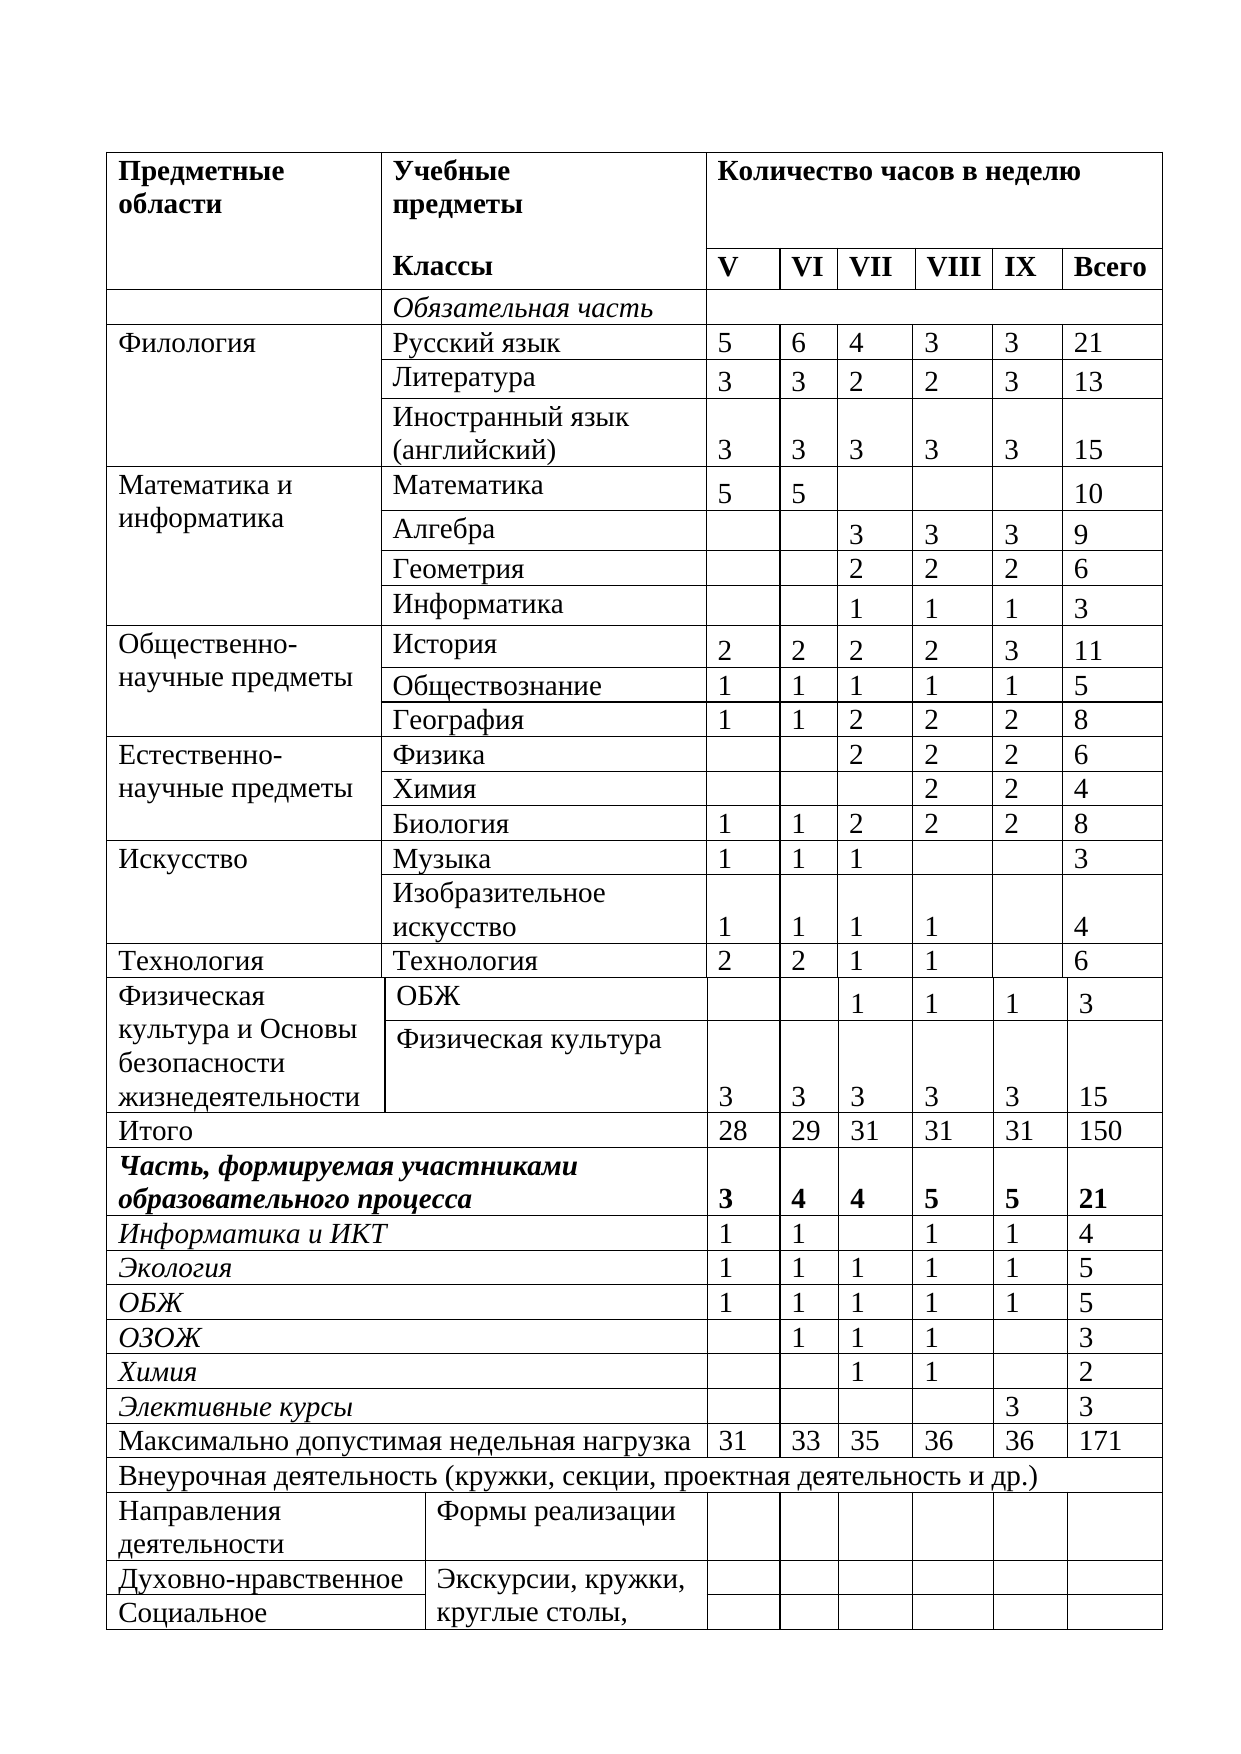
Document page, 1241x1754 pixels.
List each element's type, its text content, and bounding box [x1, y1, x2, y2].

table_cell Иностранный язык (английский) [382, 399, 706, 466]
table_cell 1 [913, 978, 993, 1020]
table_cell Информатика [382, 586, 706, 625]
table_cell Социальное [107, 1595, 425, 1629]
table_cell Внеурочная деятельность (кружки, секции, проектная деятельность и др.) [107, 1458, 1162, 1492]
table_cell Обществознание [382, 668, 706, 701]
table_cell Искусство [107, 841, 381, 942]
table_cell [781, 1561, 838, 1594]
table_cell [781, 586, 837, 625]
table_cell VI [781, 249, 837, 289]
table_cell История [382, 626, 706, 667]
table_cell [839, 1216, 912, 1249]
table_cell Изобразительное искусство [382, 875, 706, 942]
table_cell [707, 586, 779, 625]
table_cell Элективные курсы [107, 1389, 707, 1422]
table_cell [708, 1561, 779, 1594]
table_cell 1 [839, 1354, 912, 1388]
table_cell Химия [107, 1354, 707, 1388]
table_cell [994, 1493, 1067, 1560]
table_cell [708, 1389, 779, 1422]
table_cell ОБЖ [386, 978, 707, 1020]
table_cell 3 [1063, 841, 1162, 874]
table_cell 2 [838, 360, 912, 398]
table_cell 1 [913, 944, 992, 977]
table_cell 1 [708, 1251, 779, 1284]
table_cell [781, 1389, 838, 1422]
table_cell 1 [707, 806, 779, 840]
table_cell [1068, 1493, 1162, 1560]
table_cell 31 [994, 1113, 1067, 1147]
table_cell 1 [994, 978, 1067, 1020]
table_cell 1 [913, 668, 992, 701]
table_cell [994, 1320, 1067, 1353]
table_cell 2 [838, 806, 912, 840]
table_cell Физическая культура [386, 1021, 707, 1112]
table_cell [707, 551, 779, 585]
table_cell Общественно-научные предметы [107, 626, 381, 736]
table_cell Русский язык [382, 325, 706, 358]
table_cell 11 [1063, 626, 1162, 667]
table_cell 8 [1063, 806, 1162, 840]
table_cell Информатика и ИКТ [107, 1216, 707, 1249]
table_cell Филология [107, 325, 381, 466]
table_cell ОБЖ [107, 1285, 707, 1319]
table_cell 3 [1068, 978, 1162, 1020]
table_cell Экология [107, 1251, 707, 1284]
table_cell VIII [916, 249, 992, 289]
table_cell [781, 1595, 838, 1629]
table_cell 31 [839, 1113, 912, 1147]
table_cell [708, 1493, 779, 1560]
table_cell 2 [993, 772, 1062, 805]
table_cell ОЗОЖ [107, 1320, 707, 1353]
table_cell Экскурсии, кружки, круглые столы, конференции, олимпиады, соревнования [426, 1561, 707, 1629]
table_cell [781, 551, 837, 585]
table_cell 2 [838, 737, 912, 771]
table_cell [707, 737, 779, 771]
table_cell 29 [781, 1113, 838, 1147]
table_cell 5 [1068, 1285, 1162, 1319]
table_cell 2 [838, 551, 912, 585]
table_cell 9 [1063, 511, 1162, 550]
table_cell 3 [707, 399, 779, 466]
table_cell Технология [107, 944, 381, 977]
table_cell 28 [708, 1113, 779, 1147]
table_cell [781, 1354, 838, 1388]
table_cell 150 [1068, 1113, 1162, 1147]
table_cell 1 [781, 875, 837, 942]
table_cell География [382, 703, 706, 736]
table_cell 1 [708, 1216, 779, 1249]
table_cell [994, 1595, 1067, 1629]
table_cell 1 [839, 1320, 912, 1353]
table_header Учебные предметы Классы [382, 153, 706, 289]
table_cell 2 [838, 626, 912, 667]
table_cell 10 [1063, 467, 1162, 510]
table_cell 5 [781, 467, 837, 510]
table_cell 3 [913, 325, 992, 358]
table_cell 5 [707, 325, 779, 358]
table_cell 21 [1063, 325, 1162, 358]
table_cell 5 [1063, 668, 1162, 701]
table_cell 1 [781, 806, 837, 840]
table_cell 36 [994, 1424, 1067, 1457]
table_cell 6 [1063, 944, 1162, 977]
table_cell [839, 1595, 912, 1629]
table_cell 1 [707, 841, 779, 874]
table_cell 1 [913, 875, 992, 942]
table_cell 2 [993, 703, 1062, 736]
table_cell 1 [781, 1320, 838, 1353]
table_cell 13 [1063, 360, 1162, 398]
table_cell 8 [1063, 703, 1162, 736]
table_cell [1068, 1561, 1162, 1594]
table_cell 1 [838, 875, 912, 942]
table_cell [707, 511, 779, 550]
table_cell 2 [993, 551, 1062, 585]
table_header Предметные области [107, 153, 381, 289]
table_cell [708, 1354, 779, 1388]
table_cell V [707, 249, 779, 289]
table_cell 4 [839, 1148, 912, 1215]
table_cell 31 [913, 1113, 993, 1147]
table_cell [839, 1493, 912, 1560]
table_cell Химия [382, 772, 706, 805]
table_cell [913, 1389, 993, 1422]
table_cell 3 [838, 511, 912, 550]
table_cell IX [993, 249, 1062, 289]
table_cell 2 [1068, 1354, 1162, 1388]
table_cell 3 [994, 1389, 1067, 1422]
table_cell Технология [382, 944, 706, 977]
table_cell 2 [707, 944, 779, 977]
table_cell 1 [913, 1251, 993, 1284]
table_cell 6 [1063, 737, 1162, 771]
table_cell [913, 1595, 993, 1629]
table_cell [838, 467, 912, 510]
table_cell Физическая культура и Основы безопасности жизнедеятельности [107, 978, 384, 1112]
table_cell Направления деятельности [107, 1493, 425, 1560]
table_cell [838, 772, 912, 805]
table_cell 3 [993, 325, 1062, 358]
table_cell 4 [1063, 875, 1162, 942]
table_cell [994, 1561, 1067, 1594]
table_cell Всего [1063, 249, 1162, 289]
table_cell 2 [781, 944, 837, 977]
table_cell Математика и информатика [107, 467, 381, 625]
table_cell 1 [838, 586, 912, 625]
table_cell 3 [1068, 1389, 1162, 1422]
table_cell [708, 978, 779, 1020]
table_cell Математика [382, 467, 706, 510]
table_cell Алгебра [382, 511, 706, 550]
table_header Количество часов в неделю [707, 153, 1162, 248]
table_cell 2 [838, 703, 912, 736]
table_cell [708, 1595, 779, 1629]
table_cell 3 [781, 1021, 838, 1112]
table_cell 2 [913, 737, 992, 771]
table_cell 3 [913, 399, 992, 466]
table_cell [781, 772, 837, 805]
table_cell 2 [913, 772, 992, 805]
table_cell 2 [993, 806, 1062, 840]
table_cell 3 [781, 399, 837, 466]
table_cell 15 [1068, 1021, 1162, 1112]
table_cell 3 [993, 399, 1062, 466]
table_cell 3 [839, 1021, 912, 1112]
table_cell Естественно-научные предметы [107, 737, 381, 840]
table_cell 3 [993, 360, 1062, 398]
table_cell 2 [993, 737, 1062, 771]
table_cell Часть, формируемая участниками образовательного процесса [107, 1148, 707, 1215]
table_cell [781, 511, 837, 550]
table_cell 1 [913, 1354, 993, 1388]
table_cell [913, 467, 992, 510]
table_cell 1 [994, 1216, 1067, 1249]
table_cell 1 [838, 944, 912, 977]
table_cell 36 [913, 1424, 993, 1457]
table_cell [107, 290, 381, 324]
table_cell [913, 841, 992, 874]
table_cell 2 [913, 360, 992, 398]
table_cell 2 [913, 626, 992, 667]
table_cell 171 [1068, 1424, 1162, 1457]
table_cell 1 [781, 1285, 838, 1319]
table_cell 2 [707, 626, 779, 667]
table_cell Литература [382, 360, 706, 398]
table_cell 3 [1063, 586, 1162, 625]
table_cell 4 [781, 1148, 838, 1215]
table_cell 1 [707, 875, 779, 942]
table_cell Итого [107, 1113, 707, 1147]
table_cell 35 [839, 1424, 912, 1457]
table_cell Формы реализации [426, 1493, 707, 1560]
table_cell 6 [781, 325, 837, 358]
table_cell 3 [913, 1021, 993, 1112]
table_cell Музыка [382, 841, 706, 874]
table_cell 1 [839, 1251, 912, 1284]
table_cell [839, 1389, 912, 1422]
table_cell Биология [382, 806, 706, 840]
table_cell 1 [838, 668, 912, 701]
table_cell 1 [839, 1285, 912, 1319]
table_cell 1 [707, 703, 779, 736]
table_cell 3 [708, 1021, 779, 1112]
table_cell 1 [781, 703, 837, 736]
table_cell 2 [913, 806, 992, 840]
table_cell 21 [1068, 1148, 1162, 1215]
table_cell 1 [781, 1216, 838, 1249]
table_cell 5 [913, 1148, 993, 1215]
table_cell [993, 944, 1062, 977]
table_cell [707, 772, 779, 805]
table_cell 3 [708, 1148, 779, 1215]
table_cell 5 [994, 1148, 1067, 1215]
table_cell 3 [993, 626, 1062, 667]
table_cell 3 [994, 1021, 1067, 1112]
table_cell 3 [781, 360, 837, 398]
table_cell 4 [1063, 772, 1162, 805]
table_cell Максимально допустимая недельная нагрузка [107, 1424, 707, 1457]
table_cell 1 [707, 668, 779, 701]
table_cell [708, 1320, 779, 1353]
table_cell 1 [839, 978, 912, 1020]
table_cell 1 [913, 1285, 993, 1319]
table_cell 1 [781, 668, 837, 701]
table_cell 1 [994, 1285, 1067, 1319]
table_cell 2 [913, 551, 992, 585]
table_cell 1 [838, 841, 912, 874]
table_cell 5 [1068, 1251, 1162, 1284]
table_cell 2 [913, 703, 992, 736]
table_cell [1068, 1595, 1162, 1629]
table_cell [993, 467, 1062, 510]
table_cell 3 [913, 511, 992, 550]
table_cell 15 [1063, 399, 1162, 466]
table_cell 1 [994, 1251, 1067, 1284]
table_cell 33 [781, 1424, 838, 1457]
table_cell VII [838, 249, 915, 289]
table_cell [839, 1561, 912, 1594]
table_cell 3 [838, 399, 912, 466]
table_cell 1 [913, 586, 992, 625]
table_cell Физика [382, 737, 706, 771]
table_cell Геометрия [382, 551, 706, 585]
table_cell 4 [1068, 1216, 1162, 1249]
table_cell 3 [1068, 1320, 1162, 1353]
table_cell [994, 1354, 1067, 1388]
table_cell [781, 978, 838, 1020]
table_cell [781, 737, 837, 771]
table_cell Духовно-нравственное [107, 1561, 425, 1594]
table_cell [707, 290, 1162, 324]
table_cell 1 [781, 841, 837, 874]
table_cell [913, 1493, 993, 1560]
table_cell 1 [993, 668, 1062, 701]
table_cell 31 [708, 1424, 779, 1457]
table_cell 1 [708, 1285, 779, 1319]
table_cell Обязательная часть [382, 290, 706, 324]
table_cell 1 [993, 586, 1062, 625]
table_cell [993, 875, 1062, 942]
table_cell 1 [913, 1216, 993, 1249]
table_cell [913, 1561, 993, 1594]
table_cell 4 [838, 325, 912, 358]
table_cell 1 [781, 1251, 838, 1284]
table_cell [993, 841, 1062, 874]
table_cell 3 [993, 511, 1062, 550]
table_cell 6 [1063, 551, 1162, 585]
table_cell 5 [707, 467, 779, 510]
table_cell 1 [913, 1320, 993, 1353]
table_cell [781, 1493, 838, 1560]
table_cell 3 [707, 360, 779, 398]
table_cell 2 [781, 626, 837, 667]
